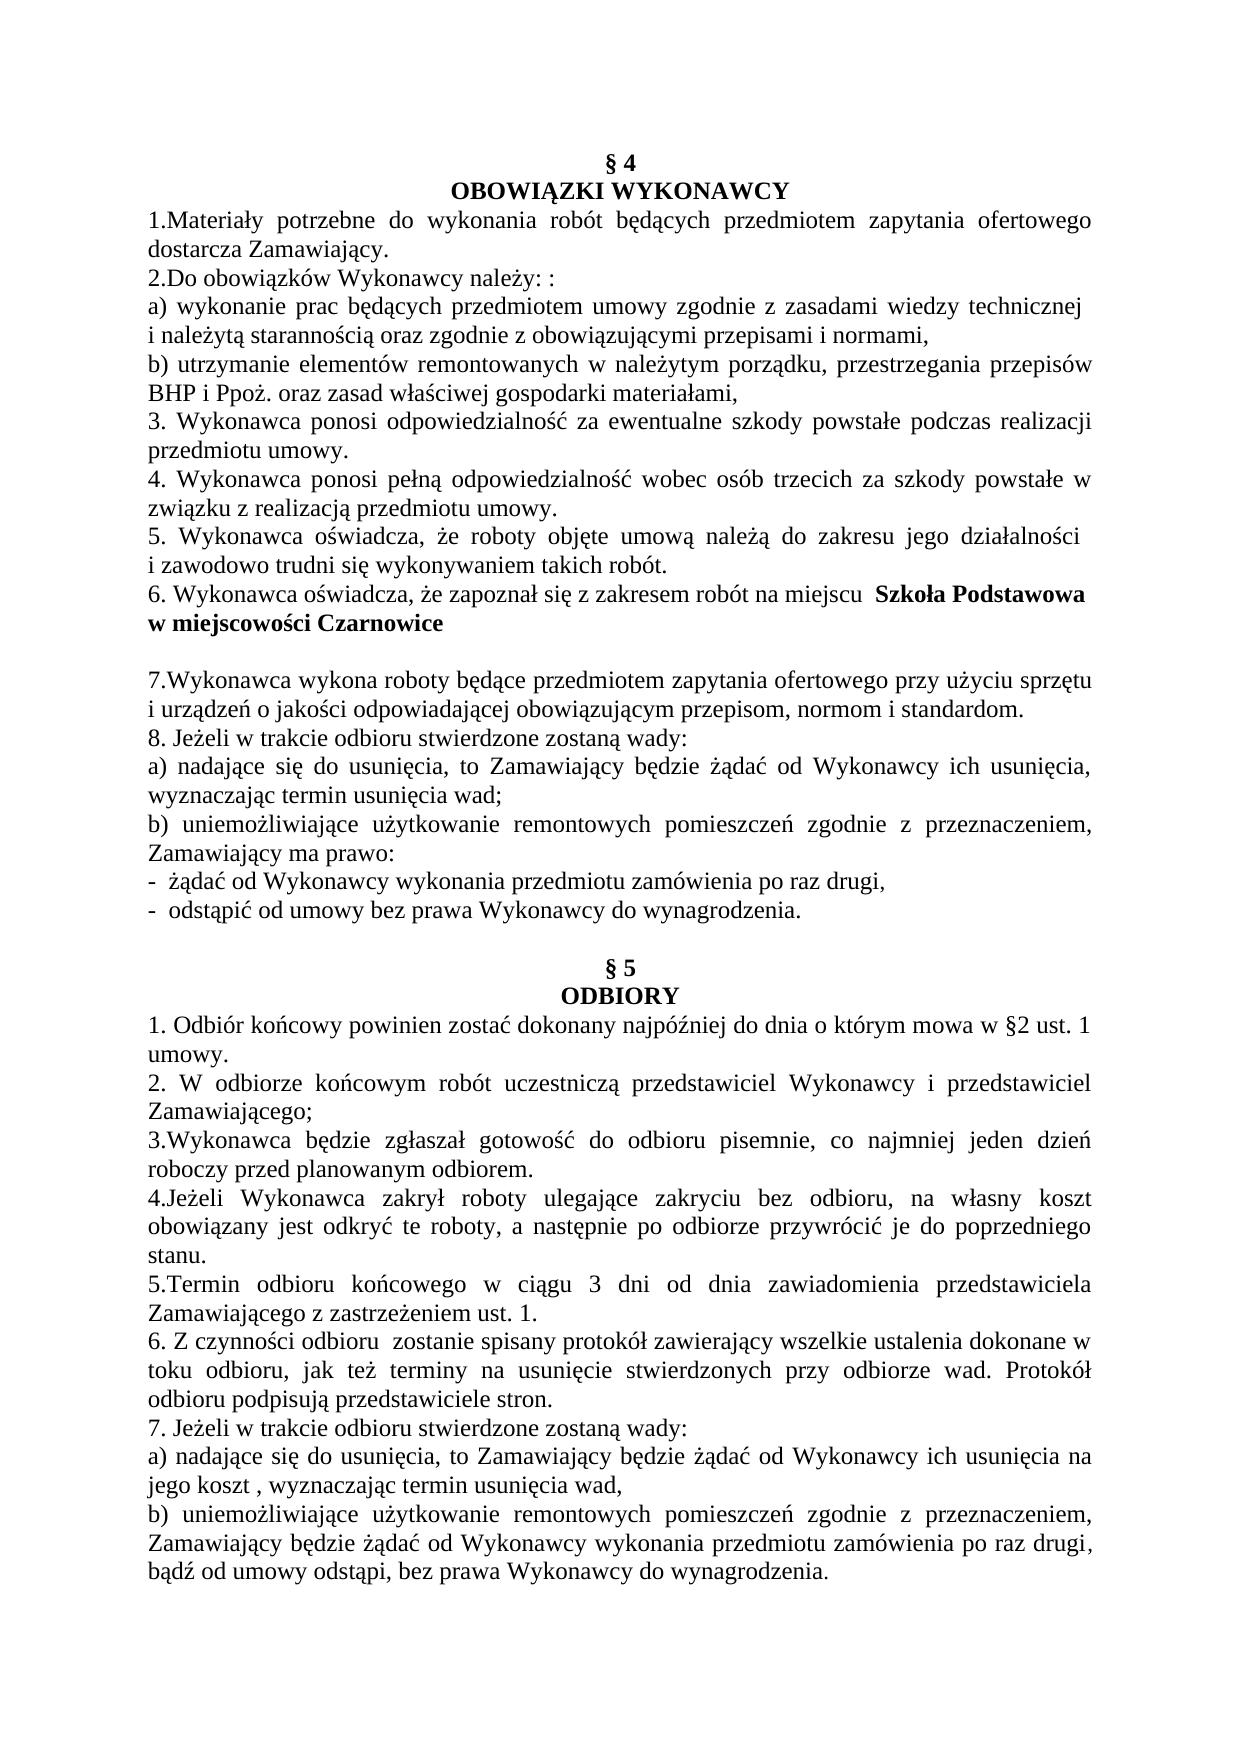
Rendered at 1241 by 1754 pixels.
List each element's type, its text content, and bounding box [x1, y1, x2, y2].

text 8. Jeżeli w trakcie odbioru stwierdzone zostaną wady: [148, 723, 1093, 751]
text 5. Wykonawca oświadcza, że roboty objęte umową należą do zakresu jego działalności i zawodowo trudni się wykonywaniem takich robót. [148, 521, 1093, 579]
text 6. Wykonawca oświadcza, że zapoznał się z zakresem robót na miejscu Szkoła Podstawowa w miejscowości Czarnowice [148, 579, 1093, 636]
text a) nadające się do usunięcia, to Zamawiający będzie żądać od Wykonawcy ich usunięcia, wyznaczając termin usunięcia wad; [148, 751, 1093, 809]
text § 4 [148, 148, 1093, 176]
text 3.Wykonawca będzie zgłaszał gotowość do odbioru pisemnie, co najmniej jeden dzień roboczy przed planowanym odbiorem. [148, 1125, 1093, 1183]
text 5.Termin odbioru końcowego w ciągu 3 dni od dnia zawiadomienia przedstawiciela Zamawiającego z zastrzeżeniem ust. 1. [148, 1269, 1093, 1326]
text 2. W odbiorze końcowym robót uczestniczą przedstawiciel Wykonawcy i przedstawiciel Zamawiającego; [148, 1068, 1093, 1125]
text b) uniemożliwiające użytkowanie remontowych pomieszczeń zgodnie z przeznaczeniem, Zamawiający będzie żądać od Wykonawcy wykonania przedmiotu zamówienia po raz drugi, bądź od umowy odstąpi, bez prawa Wykonawcy do wynagrodzenia. [148, 1499, 1093, 1585]
text 7. Jeżeli w trakcie odbioru stwierdzone zostaną wady: [148, 1413, 1093, 1441]
text a) wykonanie prac będących przedmiotem umowy zgodnie z zasadami wiedzy technicznej i należytą starannością oraz zgodnie z obowiązującymi przepisami i normami, [148, 291, 1093, 349]
text - odstąpić od umowy bez prawa Wykonawcy do wynagrodzenia. [148, 895, 1093, 924]
text b) uniemożliwiające użytkowanie remontowych pomieszczeń zgodnie z przeznaczeniem, Zamawiający ma prawo: [148, 809, 1093, 866]
text 4. Wykonawca ponosi pełną odpowiedzialność wobec osób trzecich za szkody powstałe w związku z realizacją przedmiotu umowy. [148, 464, 1093, 521]
text ODBIORY [148, 981, 1093, 1010]
text § 5 [148, 953, 1093, 981]
text a) nadające się do usunięcia, to Zamawiający będzie żądać od Wykonawcy ich usunięcia na jego koszt , wyznaczając termin usunięcia wad, [148, 1441, 1093, 1499]
text 6. Z czynności odbioru zostanie spisany protokół zawierający wszelkie ustalenia dokonane w toku odbioru, jak też terminy na usunięcie stwierdzonych przy odbiorze wad. Protokół odbioru podpisują przedstawiciele stron. [148, 1326, 1093, 1413]
text - żądać od Wykonawcy wykonania przedmiotu zamówienia po raz drugi, [148, 866, 1093, 895]
text OBOWIĄZKI WYKONAWCY [148, 176, 1093, 205]
text b) utrzymanie elementów remontowanych w należytym porządku, przestrzegania przepisów BHP i Ppoż. oraz zasad właściwej gospodarki materiałami, [148, 349, 1093, 406]
text 3. Wykonawca ponosi odpowiedzialność za ewentualne szkody powstałe podczas realizacji przedmiotu umowy. [148, 406, 1093, 464]
text 7.Wykonawca wykona roboty będące przedmiotem zapytania ofertowego przy użyciu sprzętu i urządzeń o jakości odpowiadającej obowiązującym przepisom, normom i standardom. [148, 665, 1093, 723]
text 2.Do obowiązków Wykonawcy należy: : [148, 263, 1093, 291]
text 4.Jeżeli Wykonawca zakrył roboty ulegające zakryciu bez odbioru, na własny koszt obowiązany jest odkryć te roboty, a następnie po odbiorze przywrócić je do poprzedniego stanu. [148, 1183, 1093, 1269]
text 1.Materiały potrzebne do wykonania robót będących przedmiotem zapytania ofertowego dostarcza Zamawiający. [148, 205, 1093, 263]
text 1. Odbiór końcowy powinien zostać dokonany najpóźniej do dnia o którym mowa w §2 ust. 1 umowy. [148, 1010, 1093, 1068]
